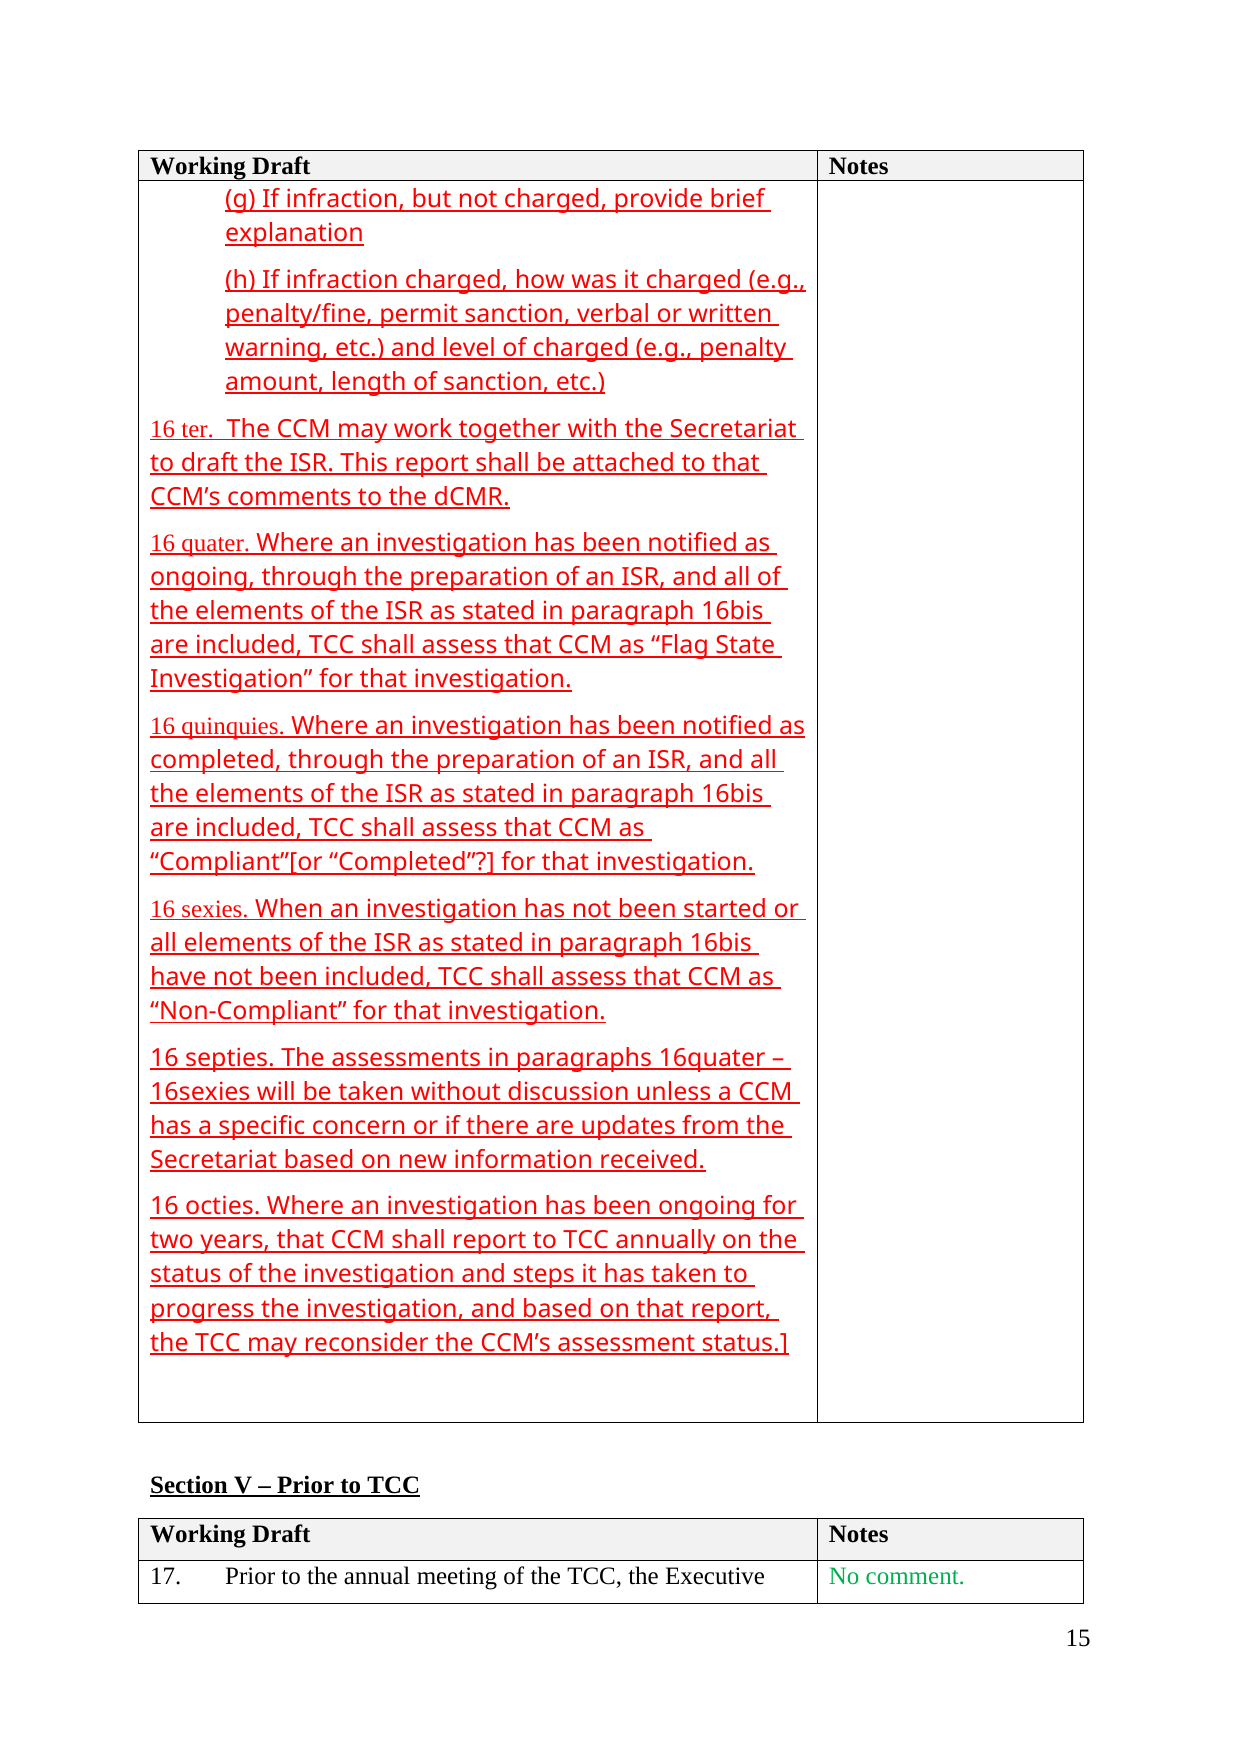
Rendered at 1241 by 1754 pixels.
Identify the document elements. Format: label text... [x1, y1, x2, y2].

table_header Working Draft [139, 1519, 817, 1560]
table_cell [139, 1561, 817, 1603]
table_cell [139, 181, 817, 1422]
table_header Working Draft [139, 151, 817, 180]
table_cell No comment. [818, 1561, 1083, 1603]
text Section V – Prior to TCC [150, 1470, 1090, 1499]
table_header Notes [818, 151, 1083, 180]
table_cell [818, 181, 1083, 1422]
table_header Notes [818, 1519, 1083, 1560]
